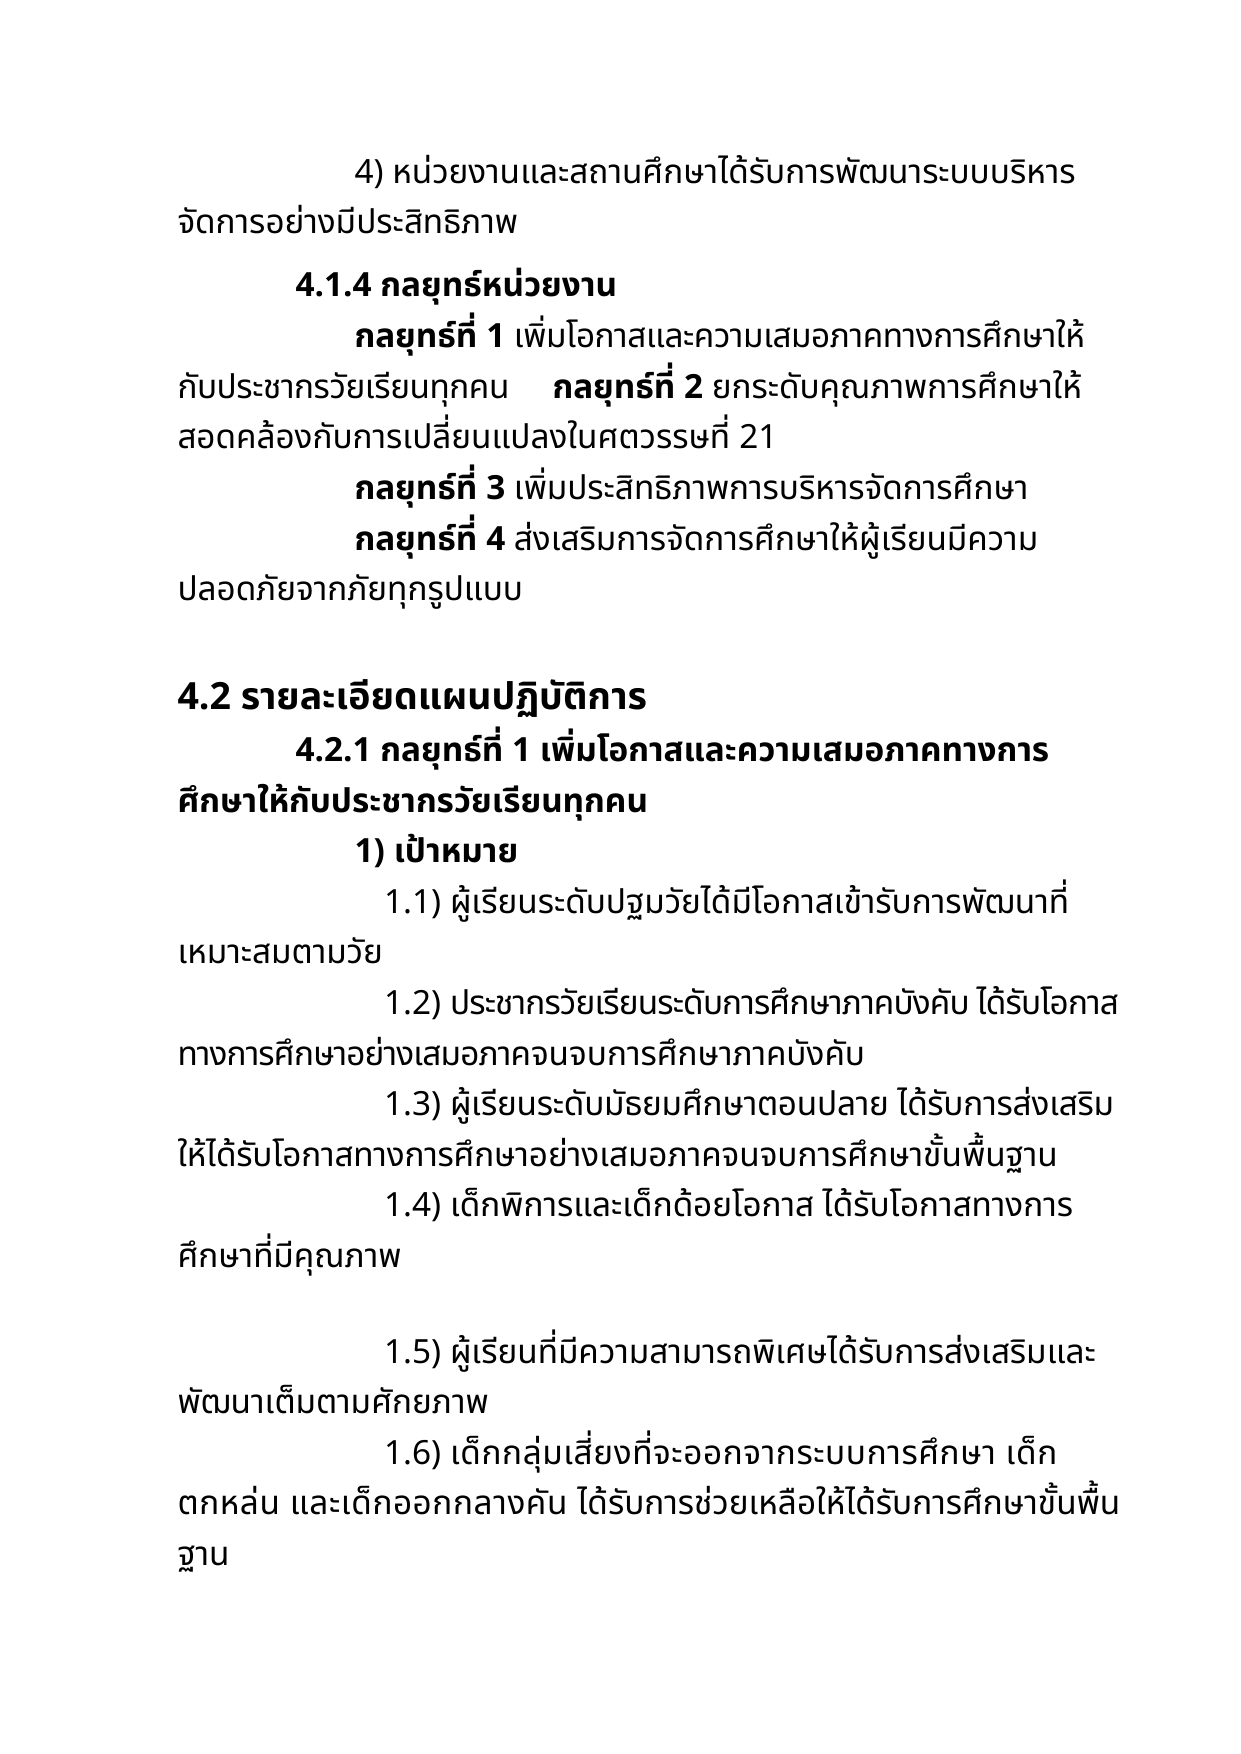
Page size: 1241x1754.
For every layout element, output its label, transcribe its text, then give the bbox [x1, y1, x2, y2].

text กลยุทธ์ที่ 3 เพิ่มประสิทธิภาพการบริหารจัดการศึกษา [177, 464, 1122, 514]
text 4.1.4 กลยุทธ์หน่วยงาน [177, 261, 1122, 312]
text 1.1) ผู้เรียนระดับปฐมวัยได้มีโอกาสเข้ารับการพัฒนาที่เหมาะสมตามวัย [177, 878, 1122, 979]
subtitle 4.2 รายละเอียดแผนปฏิบัติการ [177, 669, 1122, 726]
text 1) เป้าหมาย [177, 827, 1122, 878]
text กลยุทธ์ที่ 1 เพิ่มโอกาสและความเสมอภาคทางการศึกษาให้กับประชากรวัยเรียนทุกคน กลยุทธ์ที่ 2 ยกระดับคุณภาพการศึกษาให้สอดคล้องกับการเปลี่ยนแปลงในศตวรรษที่ 21 [177, 312, 1122, 464]
text 4) หน่วยงานและสถานศึกษาได้รับการพัฒนาระบบบริหารจัดการอย่างมีประสิทธิภาพ [177, 148, 1122, 249]
text 1.4) เด็กพิการและเด็กด้อยโอกาส ได้รับโอกาสทางการศึกษาที่มีคุณภาพ [177, 1181, 1122, 1282]
text กลยุทธ์ที่ 4 ส่งเสริมการจัดการศึกษาให้ผู้เรียนมีความปลอดภัยจากภัยทุกรูปแบบ [177, 514, 1122, 615]
text 1.2) ประชากรวัยเรียนระดับการศึกษาภาคบังคับ ได้รับโอกาสทางการศึกษาอย่างเสมอภาคจนจบการศึกษาภาคบังคับ [177, 979, 1122, 1080]
text 1.5) ผู้เรียนที่มีความสามารถพิเศษได้รับการส่งเสริมและพัฒนาเต็มตามศักยภาพ [177, 1327, 1122, 1428]
text 4.2.1 กลยุทธ์ที่ 1 เพิ่มโอกาสและความเสมอภาคทางการศึกษาให้กับประชากรวัยเรียนทุกคน [177, 726, 1122, 827]
text 1.3) ผู้เรียนระดับมัธยมศึกษาตอนปลาย ได้รับการส่งเสริมให้ได้รับโอกาสทางการศึกษาอย่างเสมอภาคจนจบการศึกษาขั้นพื้นฐาน [177, 1080, 1122, 1181]
text 1.6) เด็กกลุ่มเสี่ยงที่จะออกจากระบบการศึกษา เด็กตกหล่น และเด็กออกกลางคัน ได้รับการช่วยเหลือให้ได้รับการศึกษาขั้นพื้นฐาน [177, 1428, 1122, 1580]
